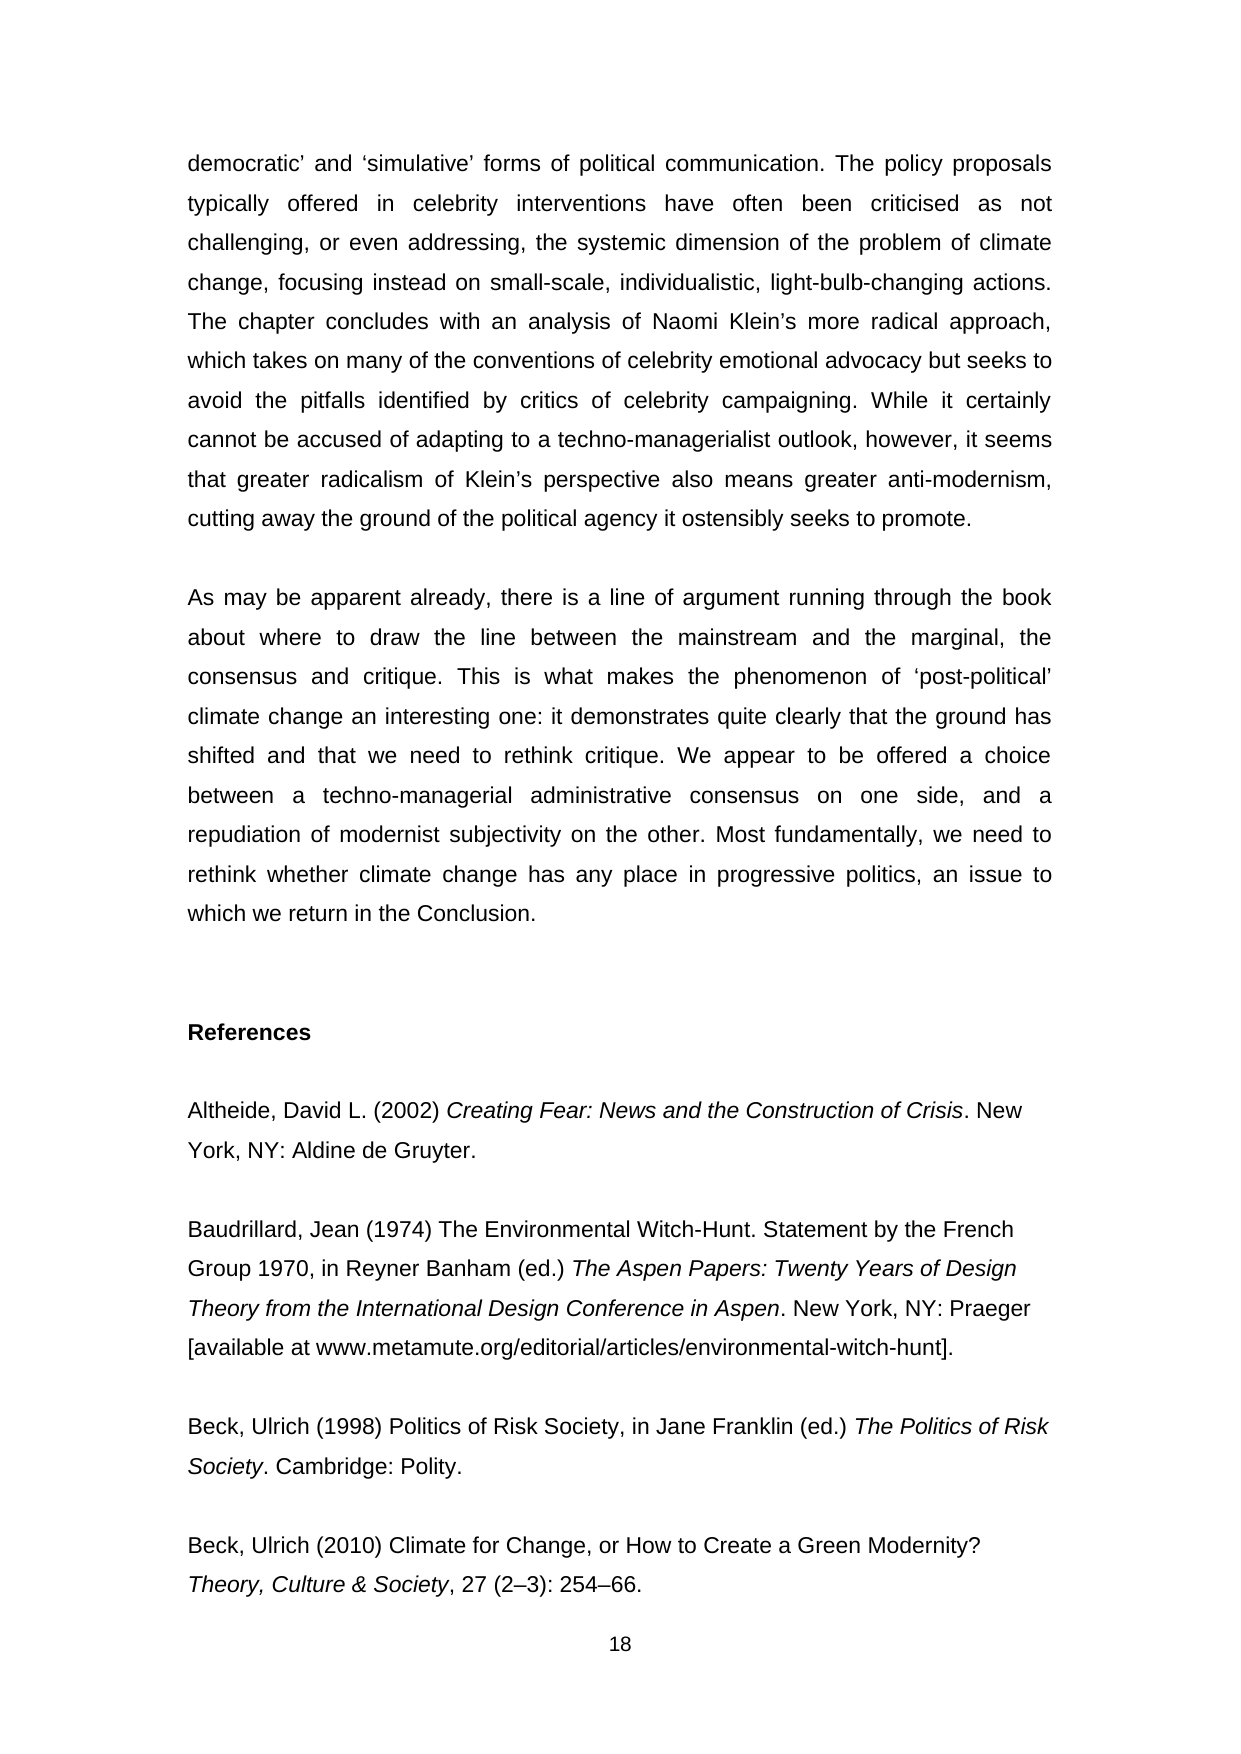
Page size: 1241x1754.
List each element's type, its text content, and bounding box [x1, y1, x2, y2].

text As may be apparent already, there is a line of argument running through the book about where to draw the line between the mainstream and the marginal, the consensus and critique. This is what makes the phenomenon of ‘post-political’ climate change an interesting one: it demonstrates quite clearly that the ground has shifted and that we need to rethink critique. We appear to be offered a choice between a techno-managerial administrative consensus on one side, and a repudiation of modernist subjectivity on the other. Most fundamentally, we need to rethink whether climate change has any place in progressive politics, an issue to which we return in the Conclusion. [187, 584, 1053, 926]
text Beck, Ulrich (2010) Climate for Change, or How to Create a Green Modernity? Theory, Culture & Society, 27 (2–3): 254–66. [187, 1532, 1053, 1598]
text Altheide, David L. (2002) Creating Fear: News and the Construction of Crisis. New York, NY: Aldine de Gruyter. [187, 1097, 1053, 1163]
text References [187, 1018, 1053, 1045]
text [187, 150, 1053, 532]
text Baudrillard, Jean (1974) The Environmental Witch-Hunt. Statement by the French Group 1970, in Reyner Banham (ed.) The Aspen Papers: Twenty Years of Design Theory from the International Design Conference in Aspen. New York, NY: Praeger [available at www.metamute.org/editorial/articles/environmental-witch-hunt]. [187, 1216, 1053, 1361]
text Beck, Ulrich (1998) Politics of Risk Society, in Jane Franklin (ed.) The Politics of Risk Society. Cambridge: Polity. [187, 1413, 1053, 1479]
